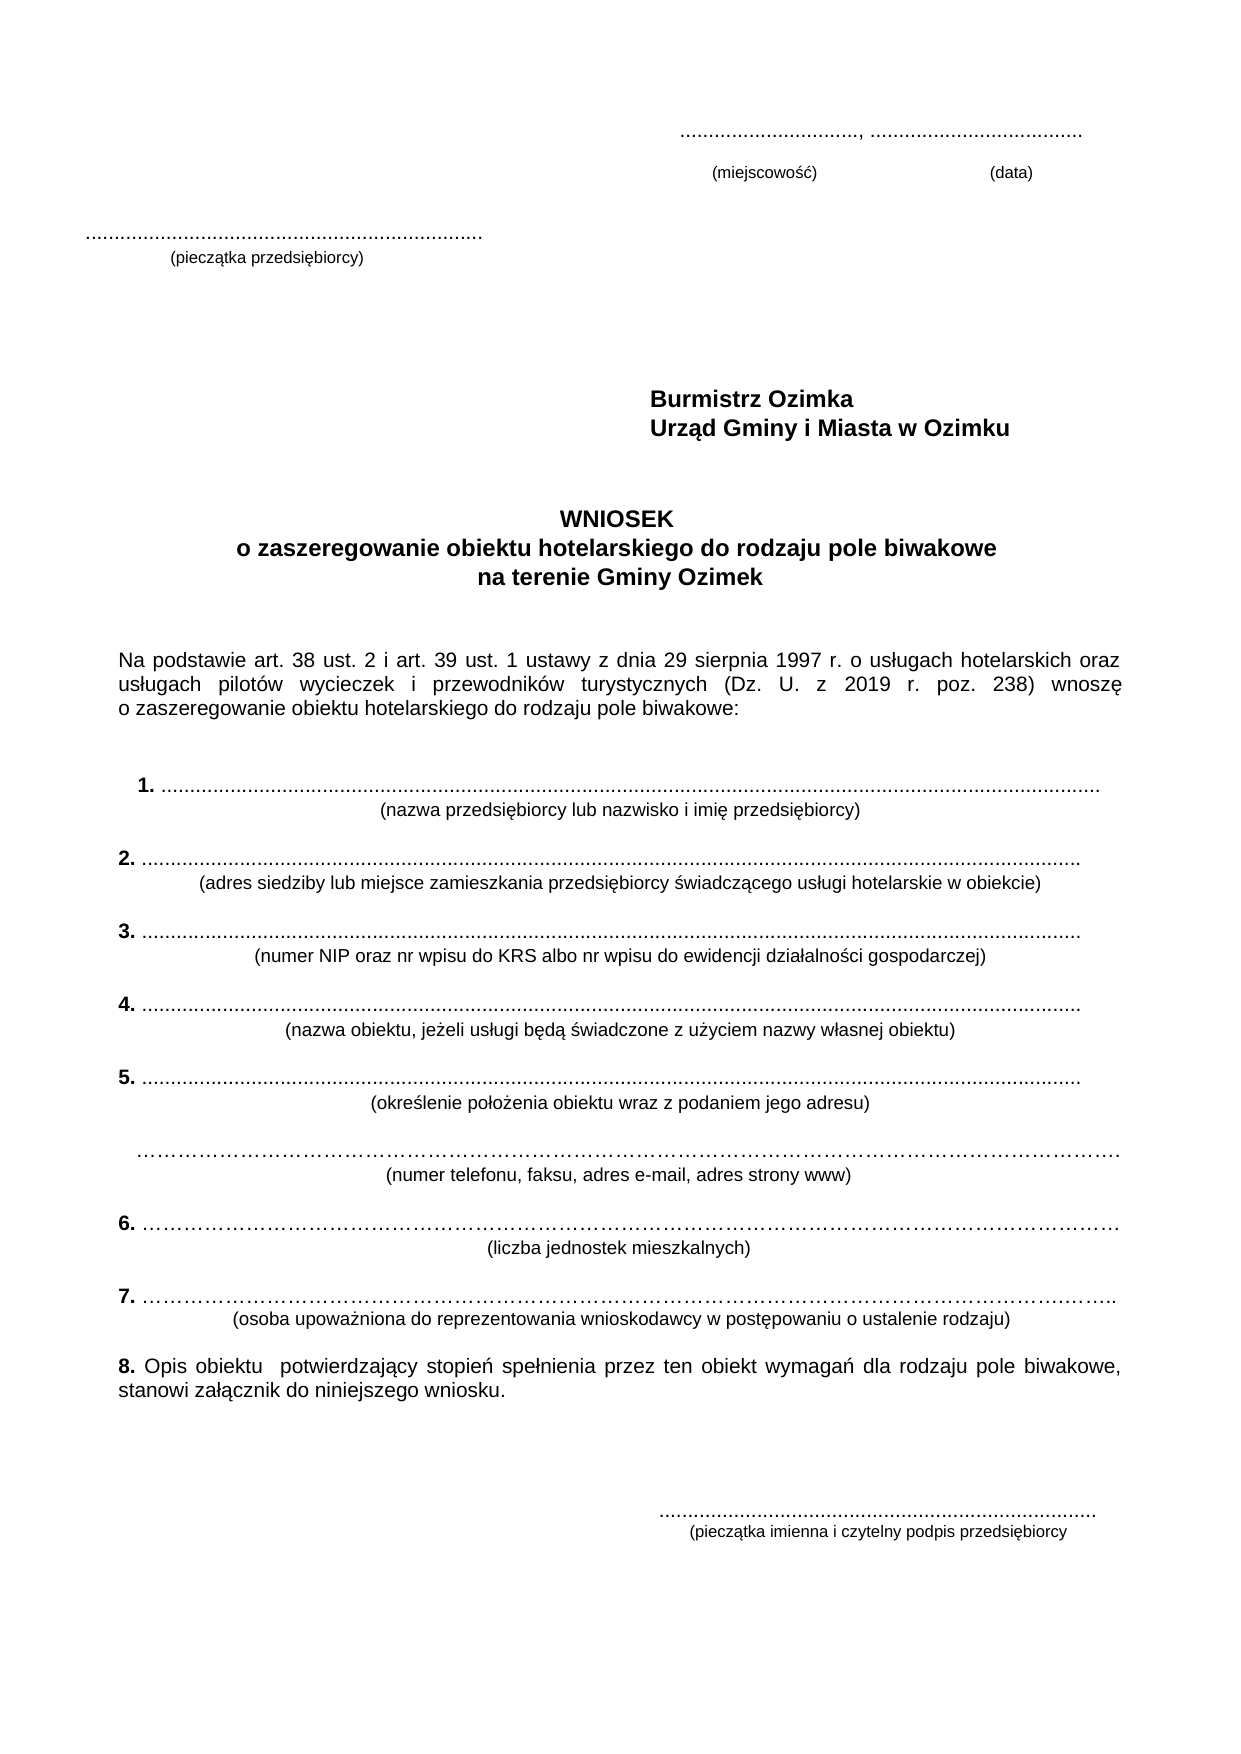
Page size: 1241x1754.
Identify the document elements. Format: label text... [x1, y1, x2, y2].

text (nazwa obiektu, jeżeli usługi będą świadczone z użyciem nazwy własnej obiektu) [118, 1016, 1122, 1040]
text ..................................................................... (pieczątka przedsiębiorcy) [85, 220, 1122, 268]
text Na podstawie art. 38 ust. 2 i art. 39 ust. 1 ustawy z dnia 29 sierpnia 1997 r. o usługach hotelarskich oraz usługach pilotów wycieczek i przewodników turystycznych (Dz. U. z 2019 r. poz. 238) wnoszę o zaszeregowanie obiektu hotelarskiego do rodzaju pole biwakowe: [118, 648, 1122, 719]
text 3. ................................................................................................................................................................... [118, 919, 1122, 943]
text ............................................................................ (pieczątka imienna i czytelny podpis przedsiębiorcy [634, 1498, 1122, 1541]
text (określenie położenia obiektu wraz z podaniem jego adresu) [118, 1089, 1122, 1113]
text 1. ................................................................................................................................................................... (nazwa przedsiębiorcy lub nazwisko i imię przedsiębiorcy) [118, 772, 1122, 821]
text Burmistrz Ozimka Urząd Gminy i Miasta w Ozimku [650, 384, 1098, 441]
text 4. ................................................................................................................................................................... [118, 992, 1122, 1016]
text 5. ................................................................................................................................................................... [118, 1065, 1122, 1089]
text 2. ................................................................................................................................................................... [118, 846, 1122, 869]
text 7. …………………………………………………………………………………………………………………….…….. (osoba upoważniona do reprezentowania wnioskodawcy w postępowaniu o ustalenie rodzaju) [118, 1284, 1122, 1329]
text 6. …………………………………………………………………………………………………………………………… (liczba jednostek mieszkalnych) [118, 1211, 1122, 1259]
text (numer NIP oraz nr wpisu do KRS albo nr wpisu do ewidencji działalności gospodarczej) [118, 943, 1122, 967]
text 8. Opis obiektu potwierdzający stopień spełnienia przez ten obiekt wymagań dla rodzaju pole biwakowe, stanowi załącznik do niniejszego wniosku. [118, 1354, 1122, 1402]
text (adres siedziby lub miejsce zamieszkania przedsiębiorcy świadczącego usługi hotelarskie w obiekcie) [118, 869, 1122, 894]
text WNIOSEK o zaszeregowanie obiektu hotelarskiego do rodzaju pole biwakowe na terenie Gminy Ozimek [118, 504, 1122, 590]
text ..............................., ..................................... (miejscowość) (data) [679, 118, 1113, 182]
text ……………………………………………………………………………………………………………………………. (numer telefonu, faksu, adres e-mail, adres strony www) [118, 1138, 1122, 1186]
